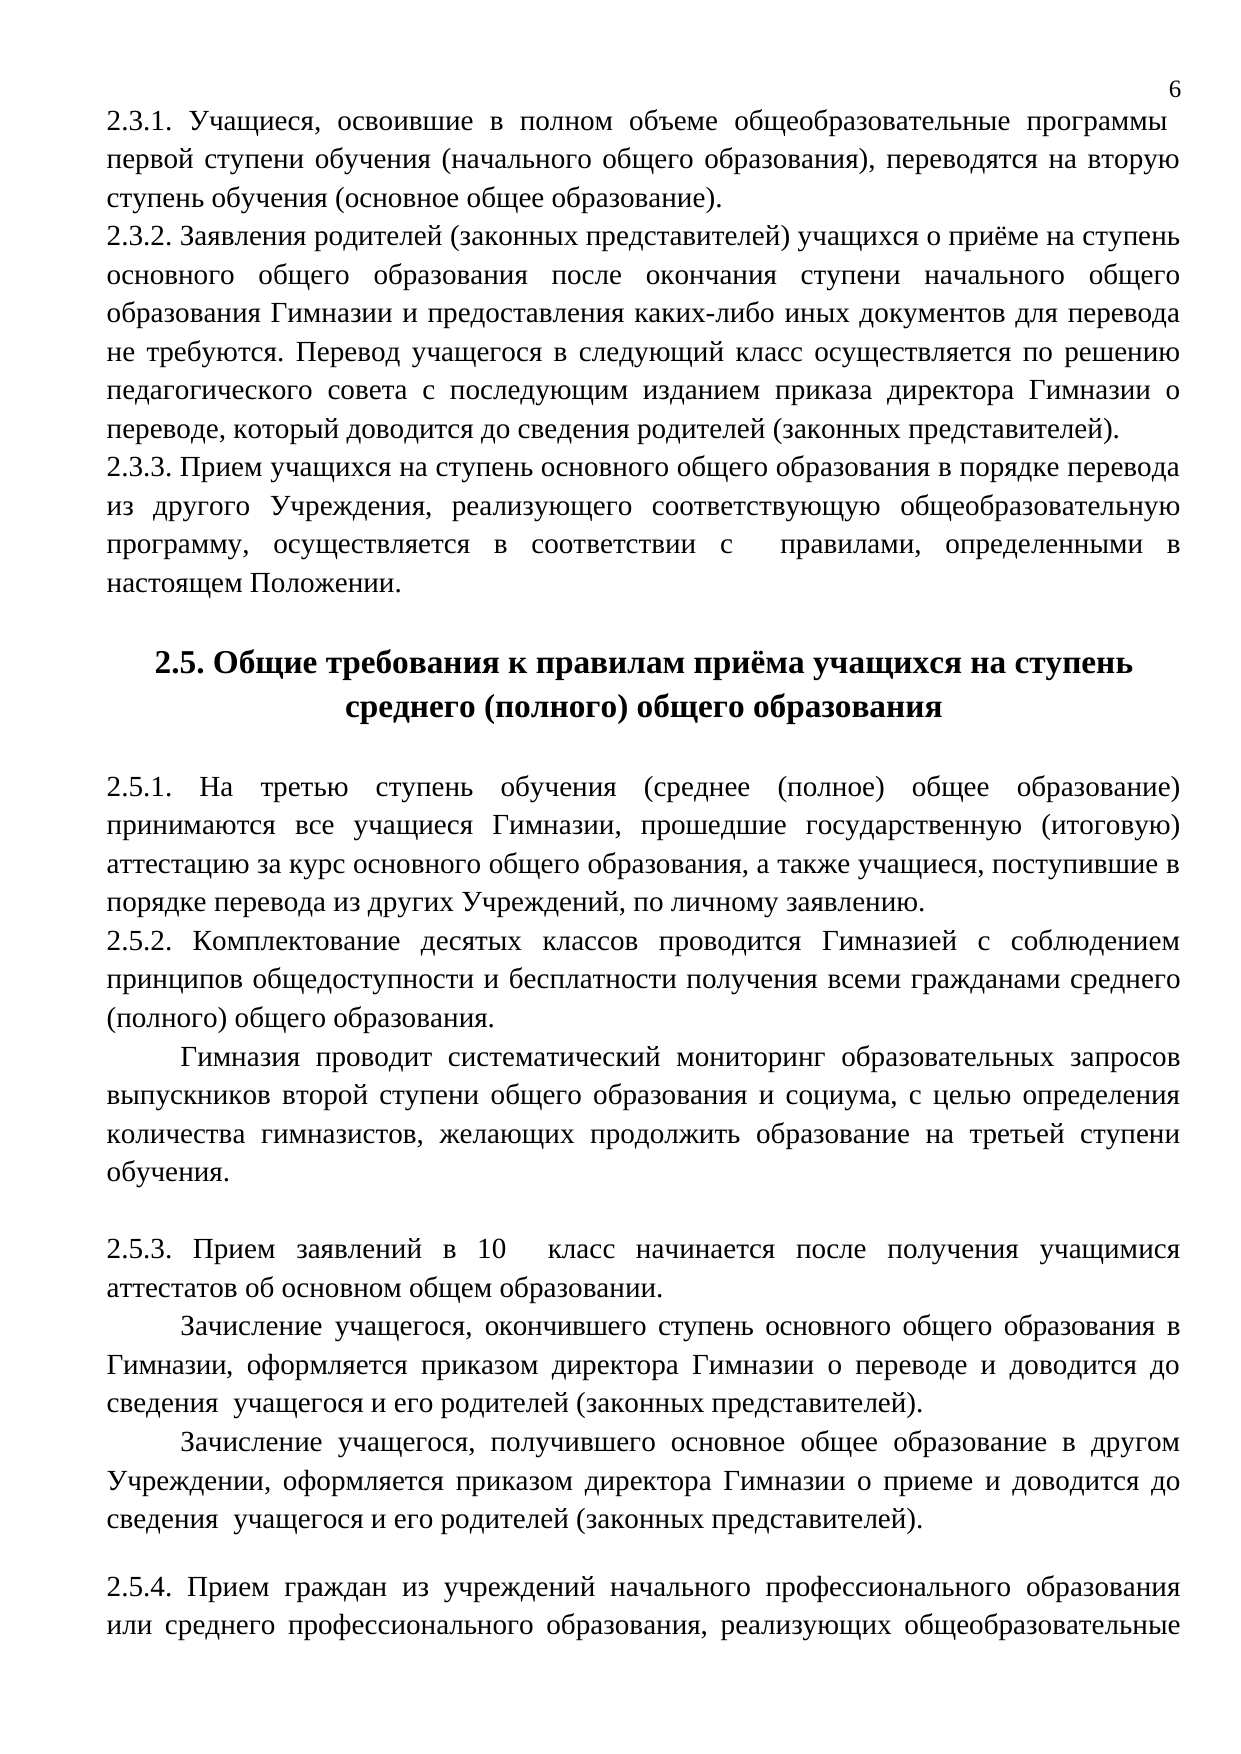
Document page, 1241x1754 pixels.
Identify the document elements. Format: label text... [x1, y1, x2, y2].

text Зачисление учащегося, получившего основное общее образование в другом Учреждении, оформляется приказом директора Гимназии о приеме и доводится до сведения учащегося и его родителей (законных представителей). [106, 1424, 1181, 1535]
text 2.3.1. Учащиеся, освоившие в полном объеме общеобразовательные программы первой ступени обучения (начального общего образования), переводятся на вторую ступень обучения (основное общее образование). [106, 103, 1181, 213]
text 2.5. Общие требования к правилам приёма учащихся на ступень [106, 642, 1181, 681]
text Гимназия проводит систематический мониторинг образовательных запросов выпускников второй ступени общего образования и социума, с целью определения количества гимназистов, желающих продолжить образование на третьей ступени обучения. [106, 1039, 1181, 1188]
text 2.5.1. На третью ступень обучения (среднее (полное) общее образование) принимаются все учащиеся Гимназии, прошедшие государственную (итоговую) аттестацию за курс основного общего образования, а также учащиеся, поступившие в порядке перевода из других Учреждений, по личному заявлению. [106, 769, 1181, 918]
text 2.5.2. Комплектование десятых классов проводится Гимназией с соблюдением принципов общедоступности и бесплатности получения всеми гражданами среднего (полного) общего образования. [106, 923, 1181, 1034]
text Зачисление учащегося, окончившего ступень основного общего образования в Гимназии, оформляется приказом директора Гимназии о переводе и доводится до сведения учащегося и его родителей (законных представителей). [106, 1308, 1181, 1419]
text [106, 1569, 1181, 1641]
text 2.5.3. Прием заявлений в 10 класс начинается после получения учащимися аттестатов об основном общем образовании. [106, 1231, 1181, 1303]
text 2.3.2. Заявления родителей (законных представителей) учащихся о приёме на ступень основного общего образования после окончания ступени начального общего образования Гимназии и предоставления каких-либо иных документов для перевода не требуются. Перевод учащегося в следующий класс осуществляется по решению педагогического совета с последующим изданием приказа директора Гимназии о переводе, который доводится до сведения родителей (законных представителей). [106, 218, 1181, 444]
text 2.3.3. Прием учащихся на ступень основного общего образования в порядке перевода из другого Учреждения, реализующего соответствующую общеобразовательную программу, осуществляется в соответствии с правилами, определенными в настоящем Положении. [106, 449, 1181, 599]
text среднего (полного) общего образования [106, 686, 1181, 724]
